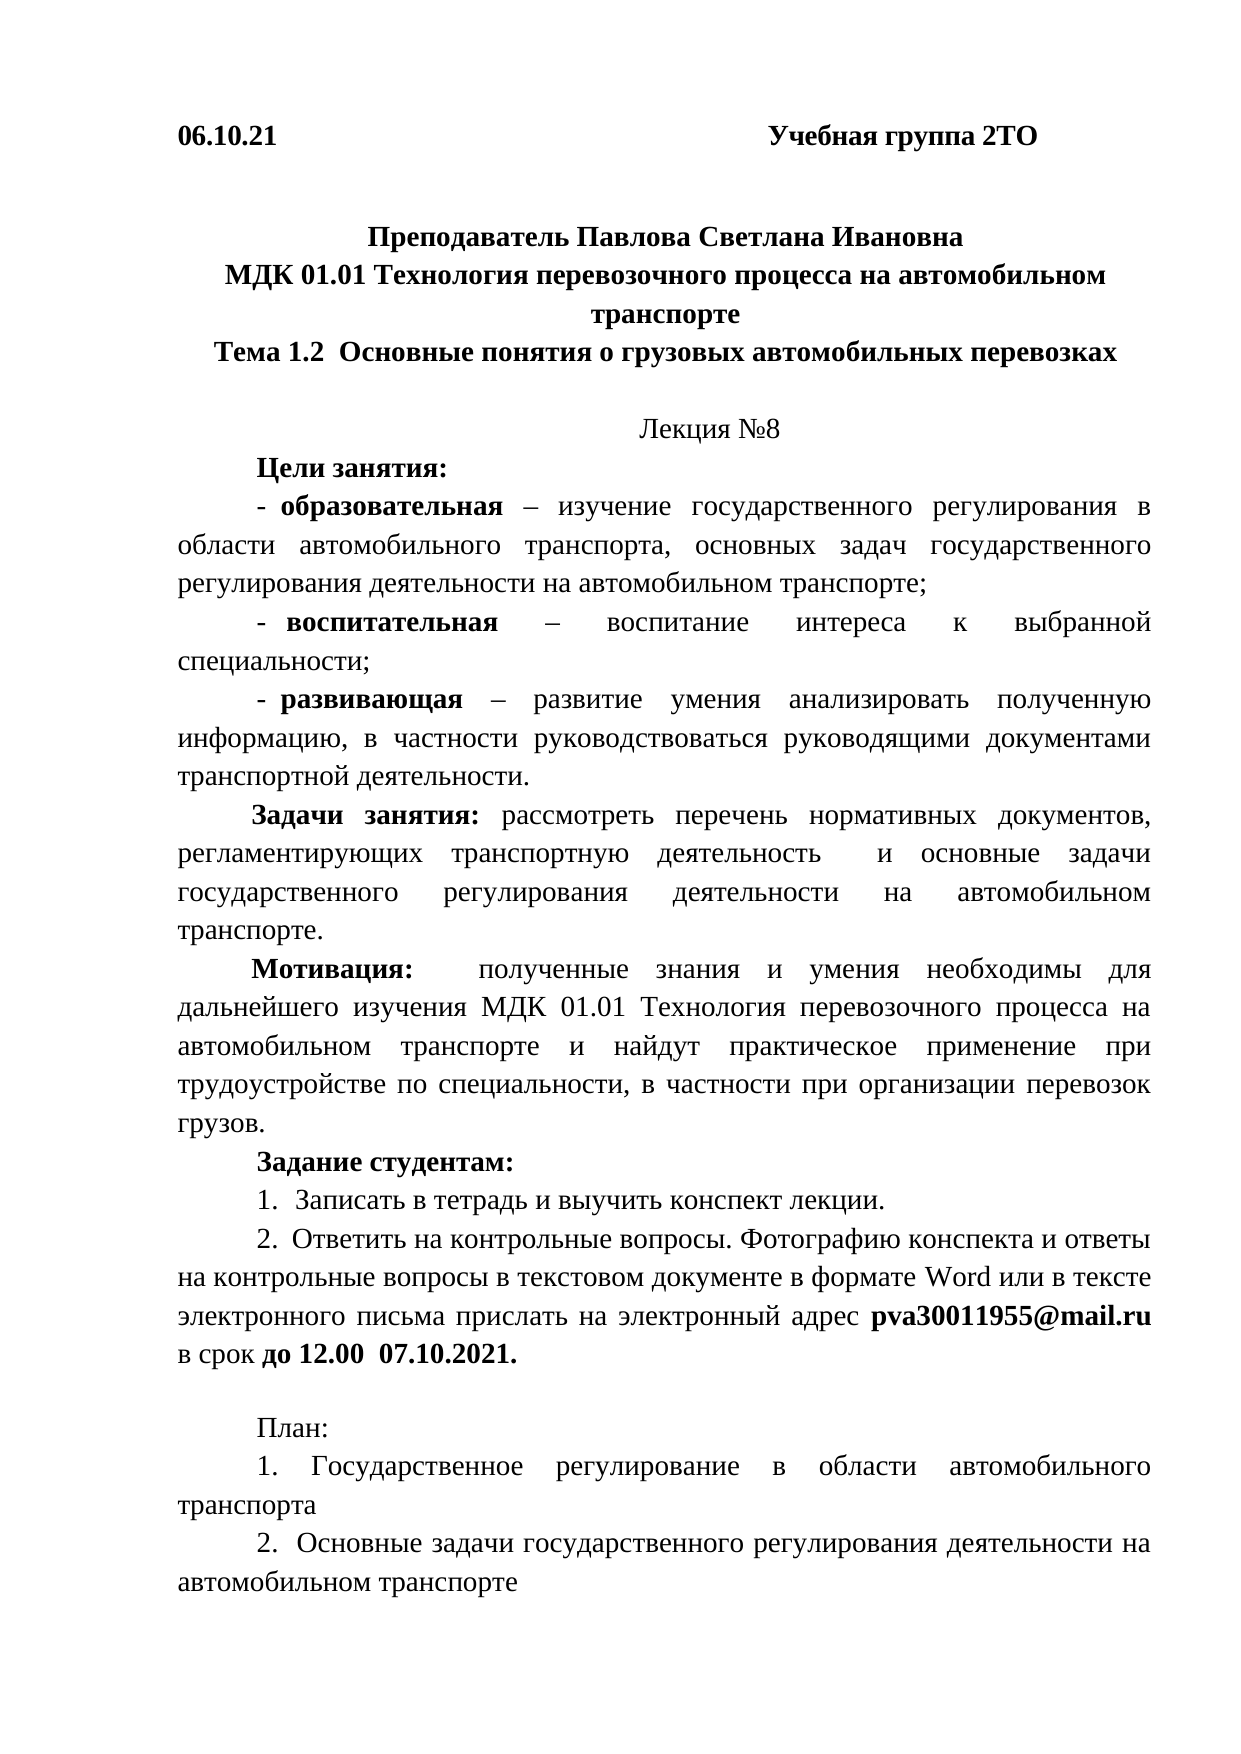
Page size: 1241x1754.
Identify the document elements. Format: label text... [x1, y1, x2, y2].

text Цели занятия: [177, 450, 1152, 483]
list Ответить на контрольные вопросы. Фотографию конспекта и ответы на контрольные вопросы в текстовом документе в формате Word или в тексте электронного письма прислать на электронный адрес pva30011955@mail.ru в срок до 12.00 07.10.2021. [177, 1221, 1152, 1370]
list Записать в тетрадь и выучить конспект лекции. [177, 1182, 1152, 1216]
text Мотивация: полученные знания и умения необходимы для дальнейшего изучения МДК 01.01 Технология перевозочного процесса на автомобильном транспорте и найдут практическое применение при трудоустройстве по специальности, в частности при организации перевозок грузов. [177, 951, 1152, 1139]
text Задание студентам: [177, 1144, 1152, 1177]
text План: [177, 1410, 1152, 1443]
text 06.10.21 Учебная группа 2ТО [177, 118, 1152, 152]
list воспитательная – воспитание интереса к выбранной специальности; [177, 604, 1152, 676]
text Преподаватель Павлова Светлана Ивановна МДК 01.01 Технология перевозочного процесса на автомобильном транспорте Тема 1.2 Основные понятия о грузовых автомобильных перевозках [179, 219, 1152, 368]
list развивающая – развитие умения анализировать полученную информацию, в частности руководствоваться руководящими документами транспортной деятельности. [177, 681, 1152, 792]
list образовательная – изучение государственного регулирования в области автомобильного транспорта, основных задач государственного регулирования деятельности на автомобильном транспорте; [177, 488, 1152, 599]
text Лекция №8 [179, 411, 1152, 445]
text 1. Государственное регулирование в области автомобильного транспорта [177, 1448, 1152, 1520]
text Задачи занятия: рассмотреть перечень нормативных документов, регламентирующих транспортную деятельность и основные задачи государственного регулирования деятельности на автомобильном транспорте. [177, 797, 1152, 946]
text 2. Основные задачи государственного регулирования деятельности на автомобильном транспорте [177, 1525, 1152, 1597]
